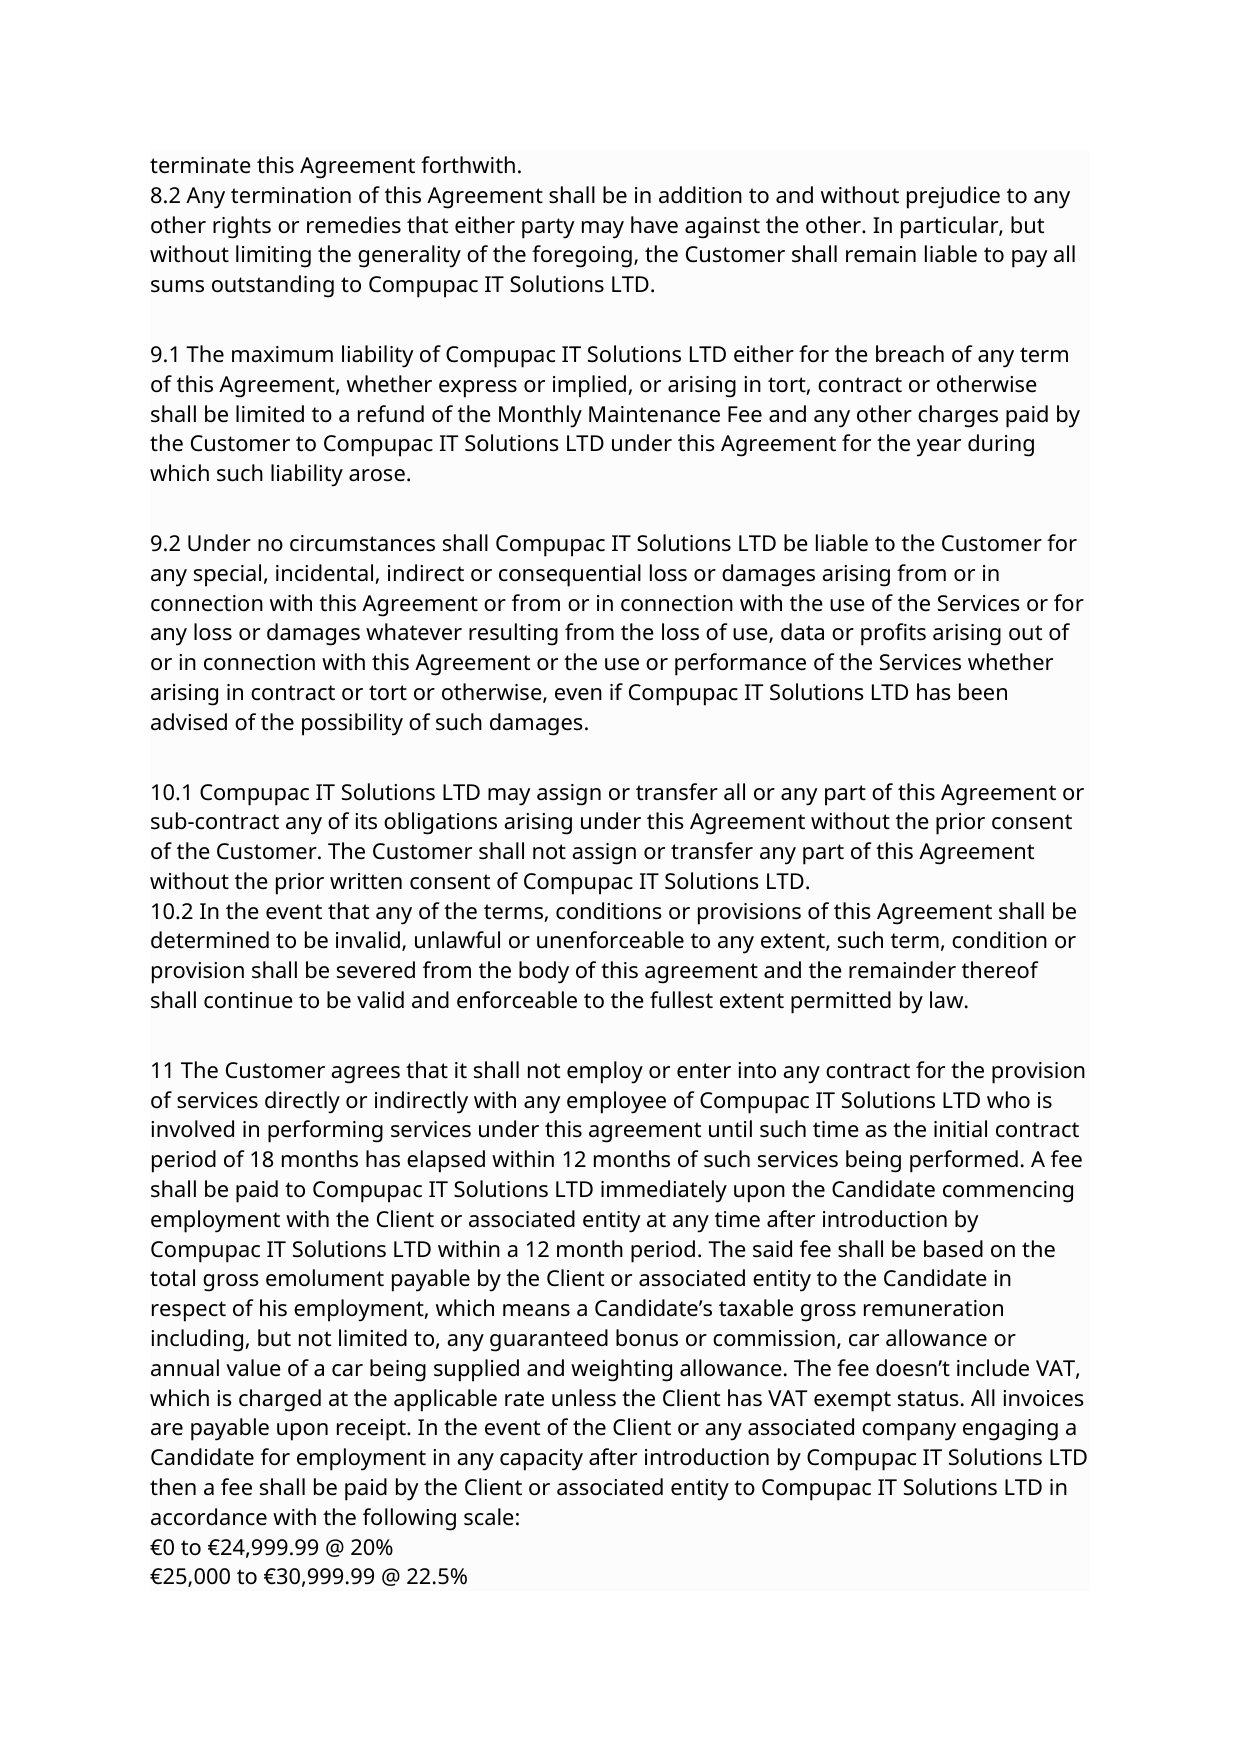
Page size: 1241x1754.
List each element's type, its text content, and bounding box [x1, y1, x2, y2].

text 9.2 Under no circumstances shall Compupac IT Solutions LTD be liable to the Customer for any special, incidental, indirect or consequential loss or damages arising from or in connection with this Agreement or from or in connection with the use of the Services or for any loss or damages whatever resulting from the loss of use, data or profits arising out of or in connection with this Agreement or the use or performance of the Services whether arising in contract or tort or otherwise, even if Compupac IT Solutions LTD has been advised of the possibility of such damages. [150, 528, 1090, 736]
text 9.1 The maximum liability of Compupac IT Solutions LTD either for the breach of any term of this Agreement, whether express or implied, or arising in tort, contract or otherwise shall be limited to a refund of the Monthly Maintenance Fee and any other charges paid by the Customer to Compupac IT Solutions LTD under this Agreement for the year during which such liability arose. [150, 339, 1090, 488]
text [150, 150, 1090, 299]
text 10.1 Compupac IT Solutions LTD may assign or transfer all or any part of this Agreement or sub-contract any of its obligations arising under this Agreement without the prior consent of the Customer. The Customer shall not assign or transfer any part of this Agreement without the prior written consent of Compupac IT Solutions LTD. 10.2 In the event that any of the terms, conditions or provisions of this Agreement shall be determined to be invalid, unlawful or unenforceable to any extent, such term, condition or provision shall be severed from the body of this agreement and the remainder thereof shall continue to be valid and enforceable to the fullest extent permitted by law. [150, 776, 1090, 1015]
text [150, 1055, 1090, 1591]
